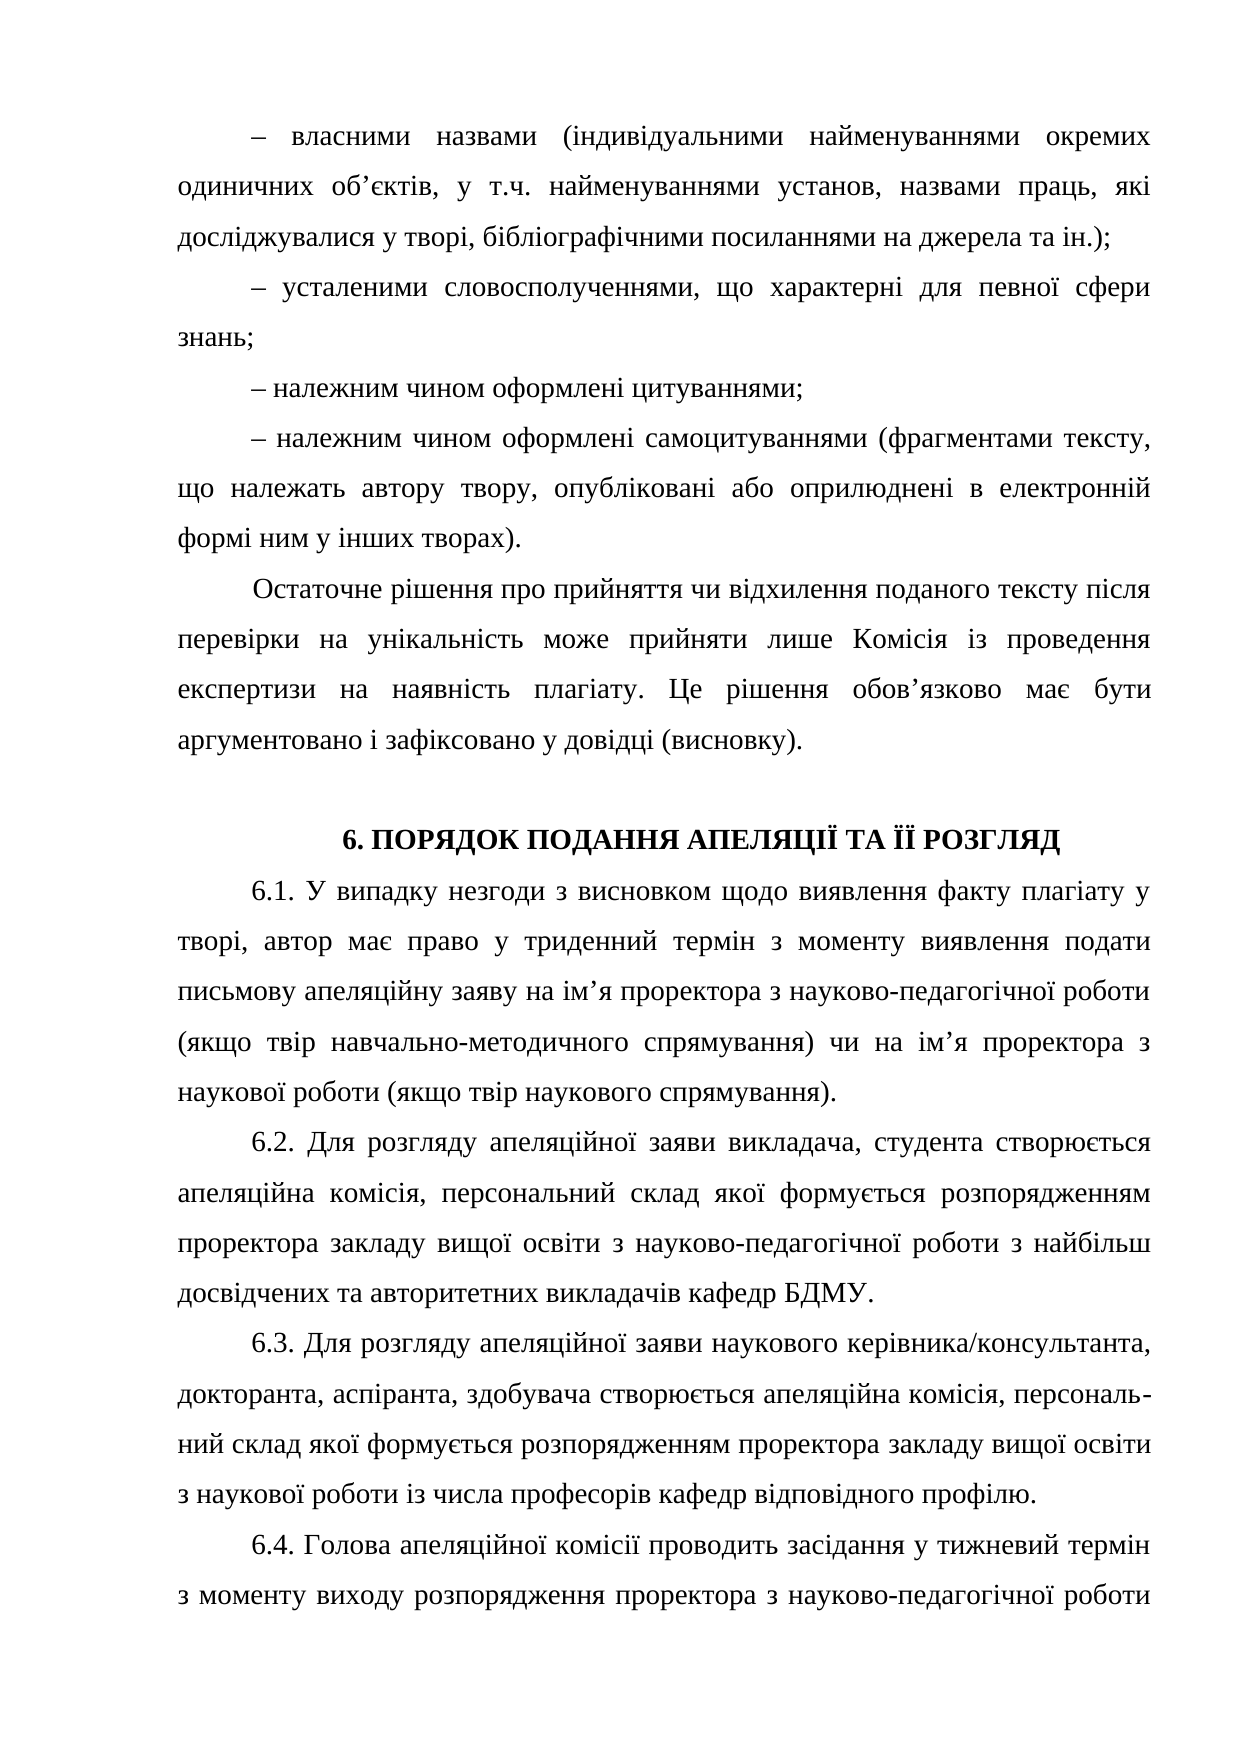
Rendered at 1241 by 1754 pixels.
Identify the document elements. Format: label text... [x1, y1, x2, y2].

text Остаточне рішення про прийняття чи відхилення поданого тексту після перевірки на унікальність може прийняти лише Комісія із проведення експертизи на наявність плагіату. Це рішення обов’язково має бути аргументовано і зафіксовано у довідці (висновку). [177, 571, 1152, 755]
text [177, 1527, 1152, 1611]
text 6.1. У випадку незгоди з висновком щодо виявлення факту плагіату у творі, автор має право у триденний термін з моменту виявлення подати письмову апеляційну заяву на ім’я проректора з науково-педагогічної роботи (якщо твір навчально-методичного спрямування) чи на ім’я проректора з наукової роботи (якщо твір наукового спрямування). [177, 873, 1152, 1108]
text 6.2. Для розгляду апеляційної заяви викладача, студента створюється апеляційна комісія, персональний склад якої формується розпорядженням проректора закладу вищої освіти з науково-педагогічної роботи з найбільш досвідчених та авторитетних викладачів кафедр БДМУ. [177, 1124, 1152, 1309]
text – належним чином оформлені самоцитуваннями (фрагментами тексту, що належать автору твору, опубліковані або оприлюднені в електронній формі ним у інших творах). [177, 420, 1152, 554]
text – власними назвами (індивідуальними найменуваннями окремих одиничних об’єктів, у т.ч. найменуваннями установ, назвами праць, які досліджувалися у творі, бібліографічними посиланнями на джерела та ін.); [177, 118, 1152, 252]
text 6. ПОРЯДОК ПОДАННЯ АПЕЛЯЦІЇ ТА ЇЇ РОЗГЛЯД [251, 822, 1152, 856]
text – усталеними словосполученнями, що характерні для певної сфери знань; [177, 269, 1152, 353]
text 6.3. Для розгляду апеляційної заяви наукового керівника/консультанта, докторанта, аспіранта, здобувача створюється апеляційна комісія, персональний склад якої формується розпорядженням проректора закладу вищої освіти з наукової роботи із числа професорів кафедр відповідного профілю. [177, 1326, 1152, 1510]
text – належним чином оформлені цитуваннями; [177, 370, 1152, 403]
